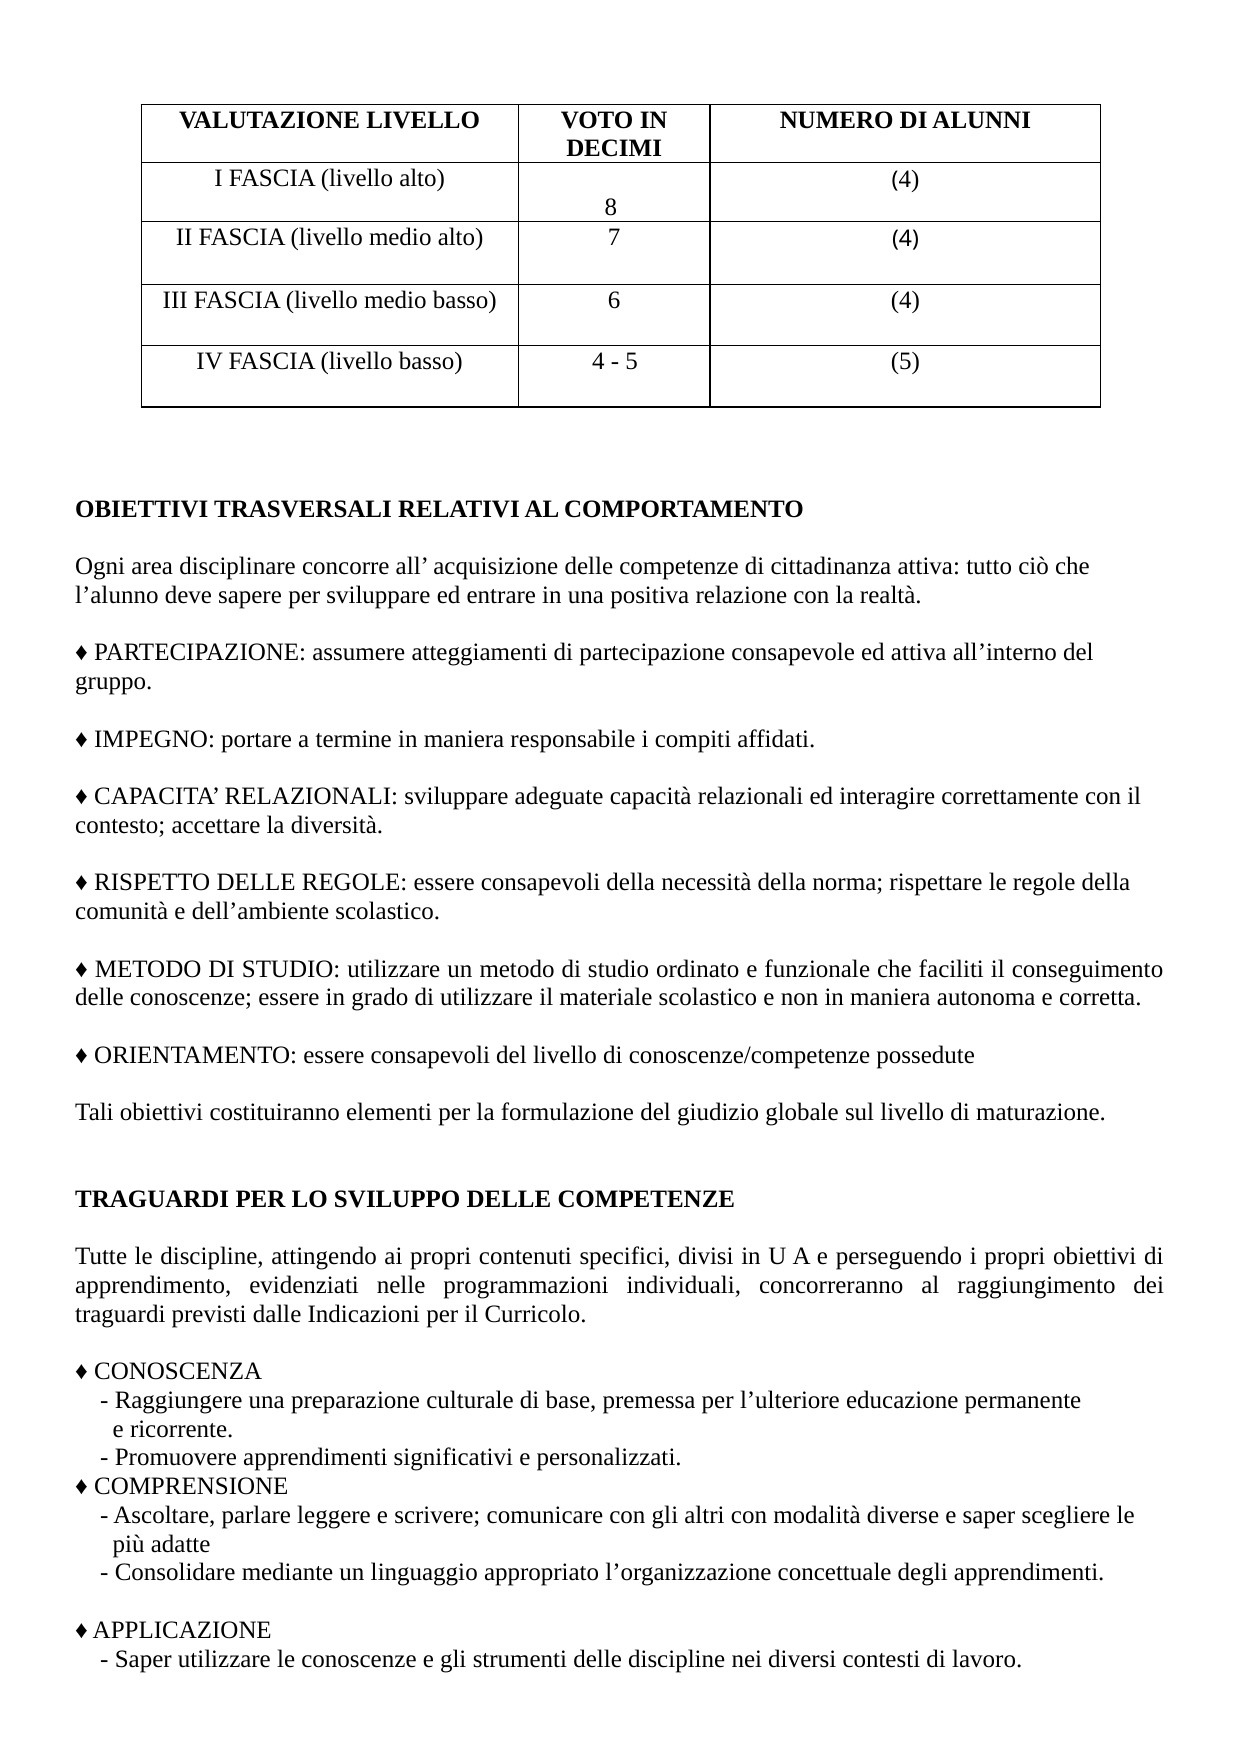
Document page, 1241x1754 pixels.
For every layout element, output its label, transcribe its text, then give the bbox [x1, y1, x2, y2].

text - Saper utilizzare le conoscenze e gli strumenti delle discipline nei diversi contesti di lavoro. [94, 1644, 1165, 1672]
text Tutte le discipline, attingendo ai propri contenuti specifici, divisi in U A e perseguendo i propri obiettivi di apprendimento, evidenziati nelle programmazioni individuali, concorreranno al raggiungimento dei traguardi previsti dalle Indicazioni per il Curricolo. [75, 1241, 1165, 1327]
table_cell 7 [519, 222, 709, 284]
table_cell III FASCIA (livello medio basso) [142, 285, 518, 345]
table_cell IV FASCIA (livello basso) [142, 346, 518, 406]
table_cell 4 - 5 [519, 346, 709, 406]
text ♦ COMPRENSIONE [75, 1471, 1165, 1500]
table_cell (5) [711, 346, 1100, 406]
text più adatte [75, 1529, 1165, 1557]
text e ricorrente. [75, 1414, 1165, 1442]
text - Ascoltare, parlare leggere e scrivere; comunicare con gli altri con modalità diverse e saper scegliere le [75, 1500, 1165, 1529]
table_header VALUTAZIONE LIVELLO [142, 105, 518, 162]
table_header NUMERO DI ALUNNI [711, 105, 1100, 162]
table_cell II FASCIA (livello medio alto) [142, 222, 518, 284]
text Ogni area disciplinare concorre all’ acquisizione delle competenze di cittadinanza attiva: tutto ciò che l’alunno deve sapere per sviluppare ed entrare in una positiva relazione con la realtà. [75, 551, 1165, 609]
text ♦ ORIENTAMENTO: essere consapevoli del livello di conoscenze/competenze possedute [75, 1040, 1165, 1069]
text - Raggiungere una preparazione culturale di base, premessa per l’ulteriore educazione permanente [75, 1385, 1165, 1414]
text OBIETTIVI TRASVERSALI RELATIVI AL COMPORTAMENTO [75, 494, 1165, 522]
table_header VOTO IN DECIMI [519, 105, 709, 162]
text Tali obiettivi costituiranno elementi per la formulazione del giudizio globale sul livello di maturazione. [75, 1097, 1165, 1126]
table_cell 6 [519, 285, 709, 345]
text - Consolidare mediante un linguaggio appropriato l’organizzazione concettuale degli apprendimenti. [100, 1557, 1165, 1586]
text ♦ APPLICAZIONE [75, 1615, 1165, 1644]
text ♦ CONOSCENZA [75, 1356, 1165, 1385]
text - Promuovere apprendimenti significativi e personalizzati. [75, 1442, 1165, 1471]
text ♦ PARTECIPAZIONE: assumere atteggiamenti di partecipazione consapevole ed attiva all’interno del gruppo. [75, 637, 1165, 695]
text TRAGUARDI PER LO SVILUPPO DELLE COMPETENZE [75, 1184, 1165, 1212]
text ♦ IMPEGNO: portare a termine in maniera responsabile i compiti affidati. [75, 724, 1165, 752]
text ♦ RISPETTO DELLE REGOLE: essere consapevoli della necessità della norma; rispettare le regole della comunità e dell’ambiente scolastico. [75, 867, 1165, 925]
table_cell (4) [711, 222, 1100, 284]
text ♦ METODO DI STUDIO: utilizzare un metodo di studio ordinato e funzionale che faciliti il conseguimento delle conoscenze; essere in grado di utilizzare il materiale scolastico e non in maniera autonoma e corretta. [75, 954, 1165, 1011]
table_cell (4) [711, 285, 1100, 345]
table_cell I FASCIA (livello alto) [142, 163, 518, 221]
table_cell (4) [711, 163, 1100, 221]
text ♦ CAPACITA’ RELAZIONALI: sviluppare adeguate capacità relazionali ed interagire correttamente con il contesto; accettare la diversità. [75, 781, 1165, 839]
table_cell 8 [519, 163, 709, 221]
